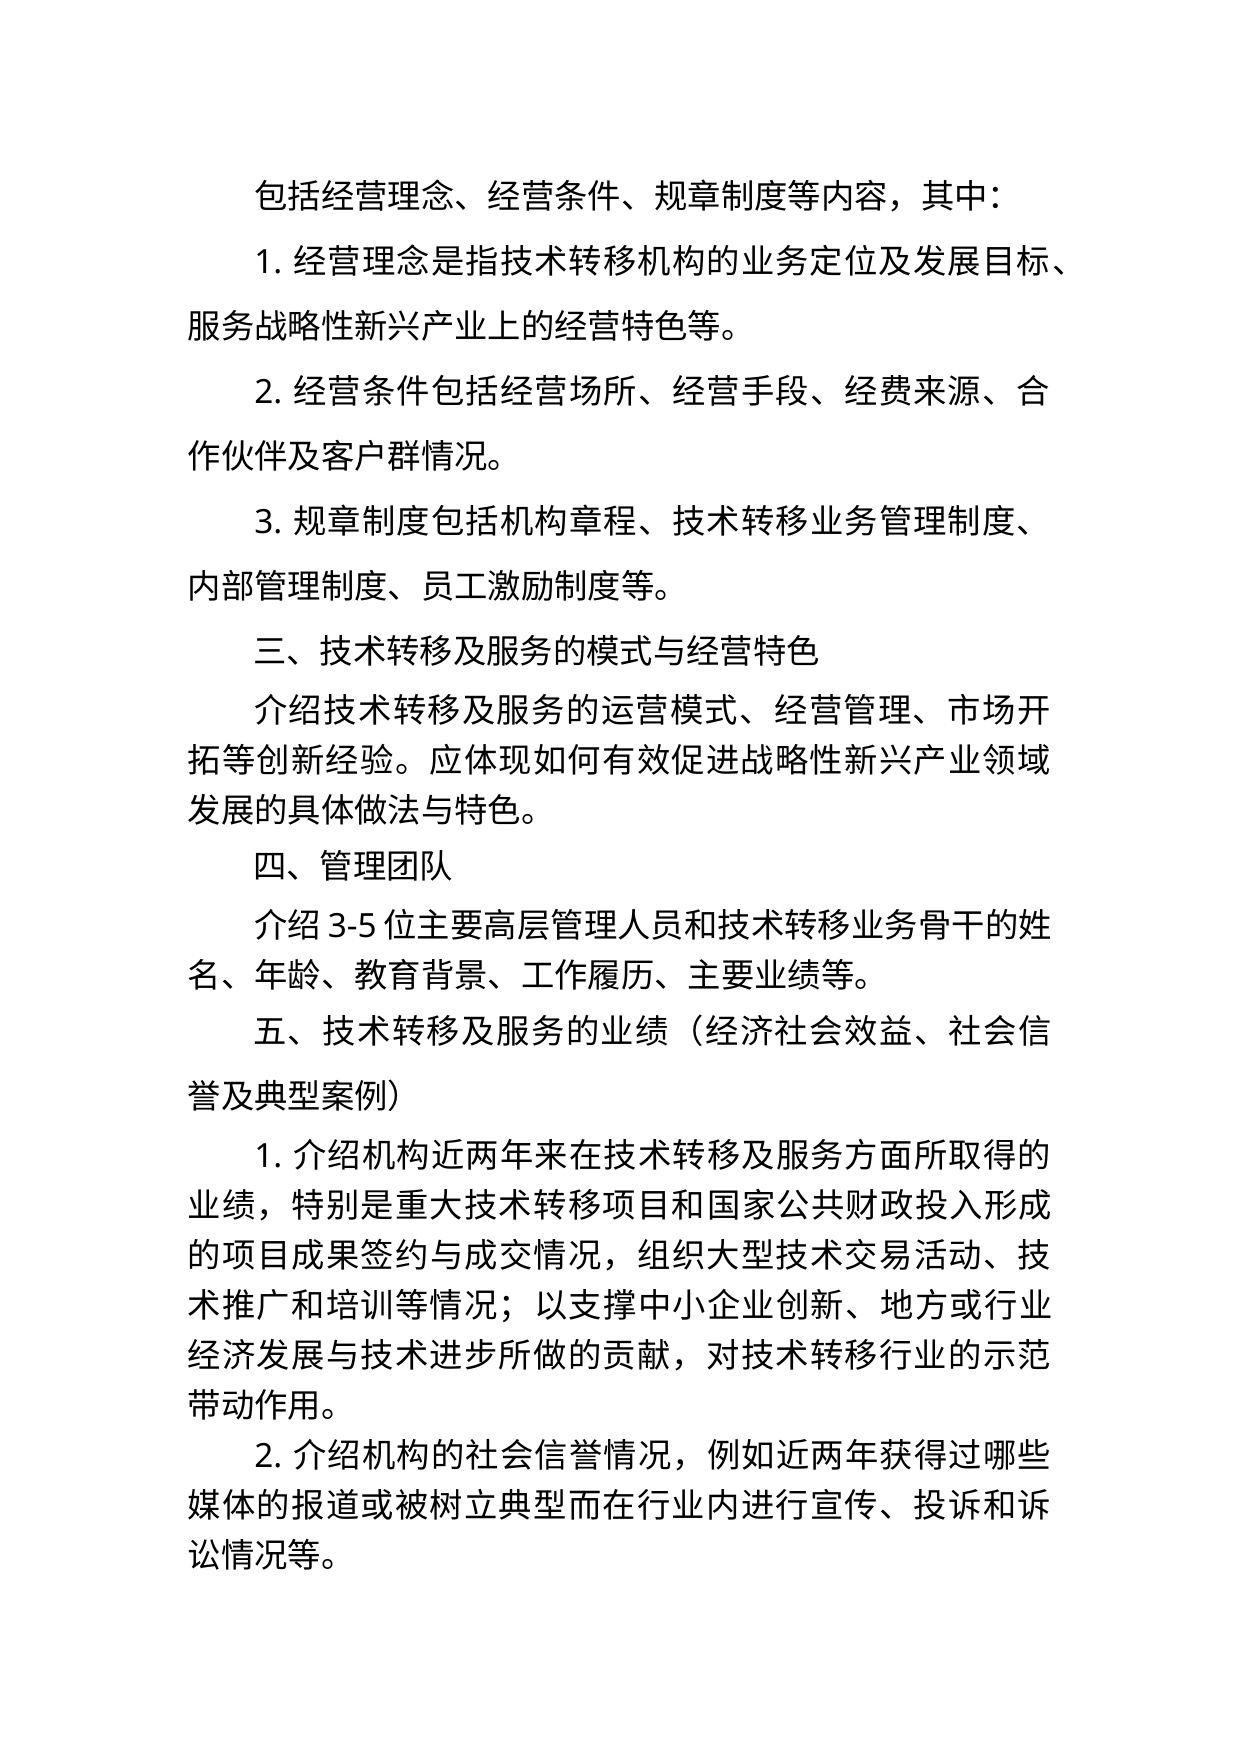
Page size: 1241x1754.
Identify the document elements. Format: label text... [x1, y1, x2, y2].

text 1. 经营理念是指技术转移机构的业务定位及发展目标、服务战略性新兴产业上的经营特色等。 [187, 227, 1053, 357]
text 介绍技术转移及服务的运营模式、经营管理、市场开拓等创新经验。应体现如何有效促进战略性新兴产业领域发展的具体做法与特色。 [187, 682, 1053, 832]
text 2. 介绍机构的社会信誉情况，例如近两年获得过哪些媒体的报道或被树立典型而在行业内进行宣传、投诉和诉讼情况等。 [187, 1427, 1053, 1577]
text 2. 经营条件包括经营场所、经营手段、经费来源、合作伙伴及客户群情况。 [187, 357, 1053, 487]
text 三、技术转移及服务的模式与经营特色 [187, 617, 1053, 682]
text 1. 介绍机构近两年来在技术转移及服务方面所取得的业绩，特别是重大技术转移项目和国家公共财政投入形成的项目成果签约与成交情况，组织大型技术交易活动、技术推广和培训等情况；以支撑中小企业创新、地方或行业经济发展与技术进步所做的贡献，对技术转移行业的示范带动作用。 [187, 1127, 1053, 1427]
text 介绍3-5位主要高层管理人员和技术转移业务骨干的姓名、年龄、教育背景、工作履历、主要业绩等。 [187, 897, 1053, 997]
text 五、技术转移及服务的业绩（经济社会效益、社会信誉及典型案例） [187, 997, 1053, 1127]
text 3. 规章制度包括机构章程、技术转移业务管理制度、内部管理制度、员工激励制度等。 [187, 487, 1053, 617]
text 包括经营理念、经营条件、规章制度等内容，其中： [187, 162, 1053, 227]
text 四、管理团队 [187, 832, 1053, 897]
